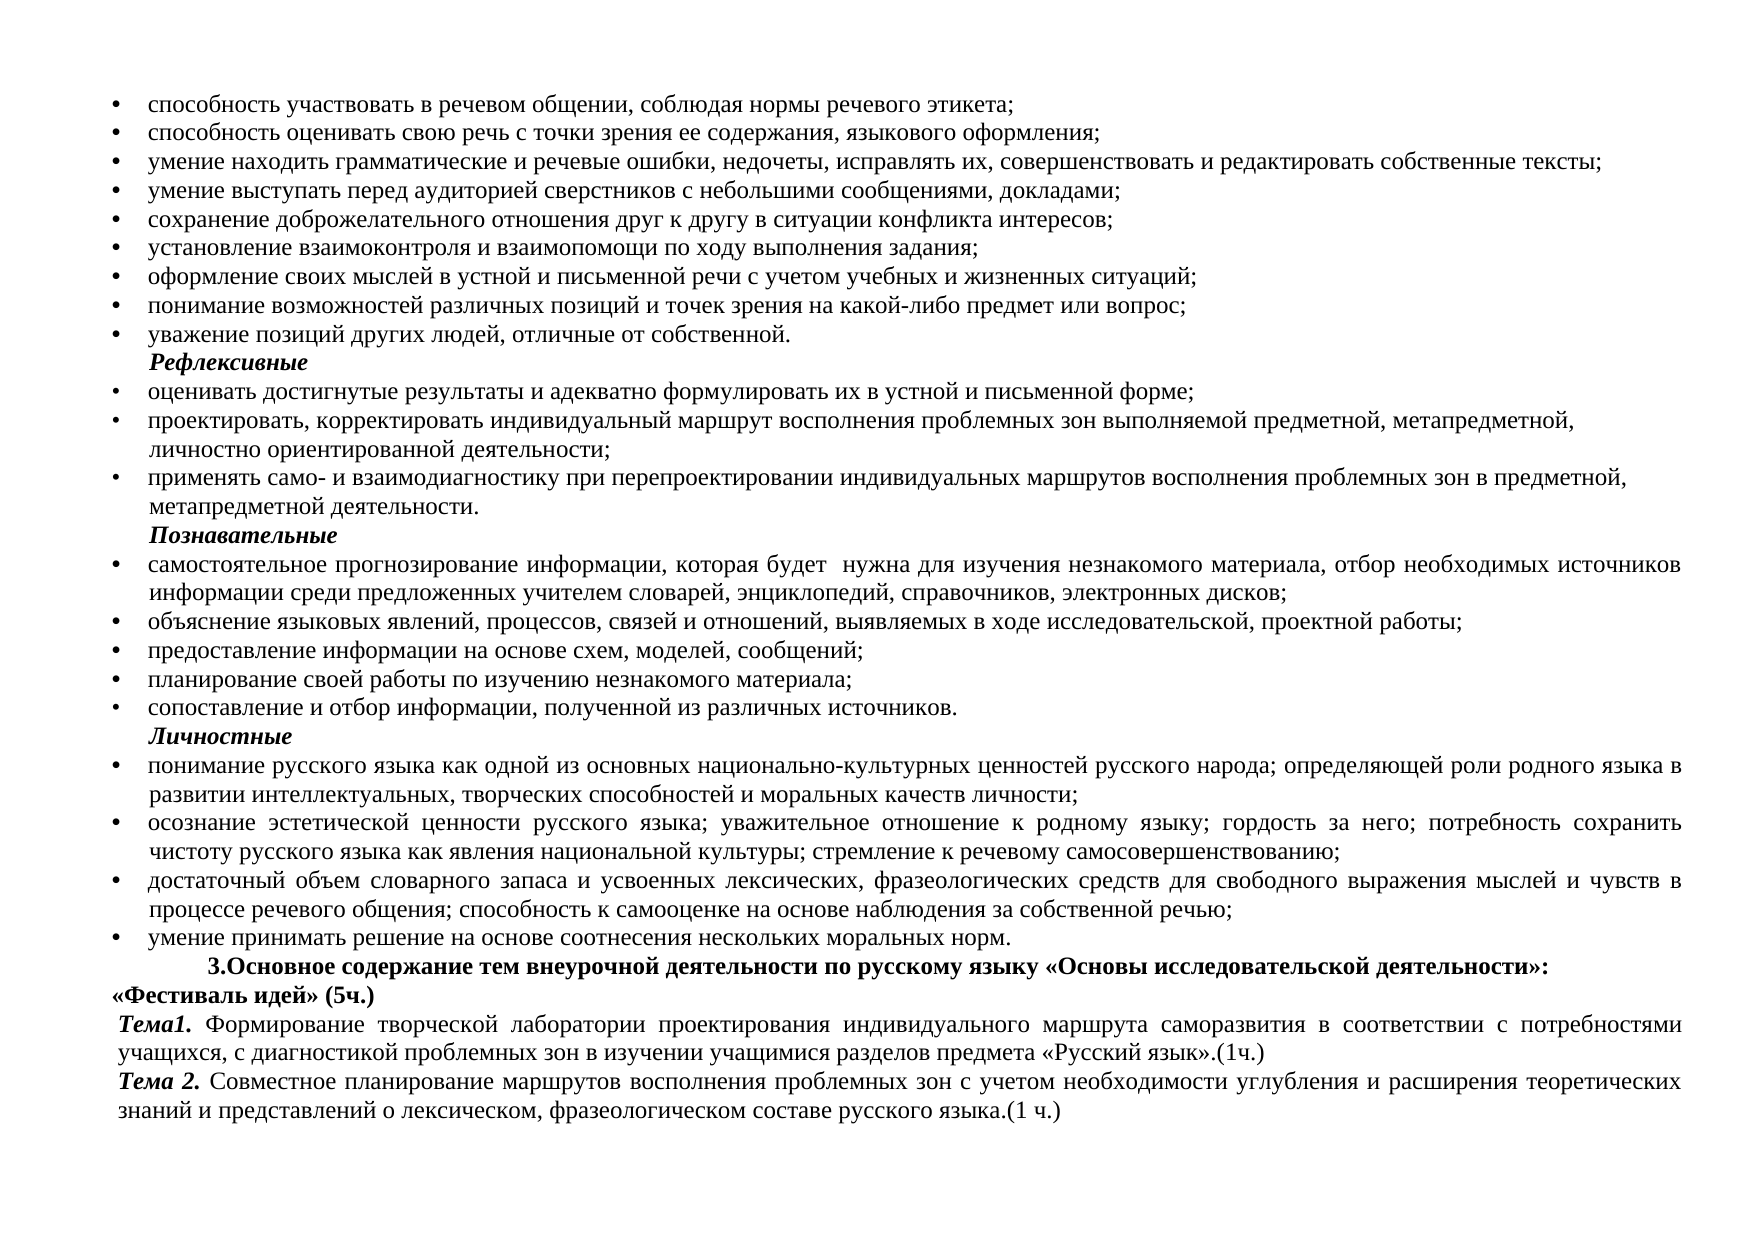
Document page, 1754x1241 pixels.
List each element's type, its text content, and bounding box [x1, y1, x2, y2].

list умение выступать перед аудиторией сверстников с небольшими сообщениями, докладами; [111, 175, 1683, 204]
list объяснение языковых явлений, процессов, связей и отношений, выявляемых в ходе исследовательской, проектной работы; [111, 606, 1683, 635]
list планирование своей работы по изучению незнакомого материала; [111, 664, 1683, 692]
list применять само- и взаимодиагностику при перепроектировании индивидуальных маршрутов восполнения проблемных зон в предметной, метапредметной деятельности. [111, 462, 1683, 520]
list способность участвовать в речевом общении, соблюдая нормы речевого этикета; [111, 89, 1683, 117]
list проектировать, корректировать индивидуальный маршрут восполнения проблемных зон выполняемой предметной, метапредметной, личностно ориентированной деятельности; [111, 405, 1683, 462]
text Тема1. Формирование творческой лаборатории проектирования индивидуального маршрута саморазвития в соответствии с потребностями учащихся, с диагностикой проблемных зон в изучении учащимися разделов предмета «Русский язык».(1ч.) [118, 1009, 1683, 1066]
list сохранение доброжелательного отношения друг к другу в ситуации конфликта интересов; [111, 204, 1683, 232]
list оформление своих мыслей в устной и письменной речи с учетом учебных и жизненных ситуаций; [111, 261, 1683, 290]
list оценивать достигнутые результаты и адекватно формулировать их в устной и письменной форме; [111, 376, 1683, 405]
list умение принимать решение на основе соотнесения нескольких моральных норм. [111, 922, 1683, 951]
list уважение позиций других людей, отличные от собственной. [111, 319, 1683, 347]
list Рефлексивные [149, 347, 1683, 376]
list Познавательные [149, 520, 1683, 549]
list понимание русского языка как одной из основных национально-культурных ценностей русского народа; определяющей роли родного языка в развитии интеллектуальных, творческих способностей и моральных качеств личности; [111, 750, 1683, 807]
list умение находить грамматические и речевые ошибки, недочеты, исправлять их, совершенствовать и редактировать собственные тексты; [111, 146, 1683, 175]
text 3.Основное содержание тем внеурочной деятельности по русскому языку «Основы исследовательской деятельности»: [74, 951, 1683, 980]
list осознание эстетической ценности русского языка; уважительное отношение к родному языку; гордость за него; потребность сохранить чистоту русского языка как явления национальной культуры; стремление к речевому самосовершенствованию; [111, 807, 1683, 865]
list достаточный объем словарного запаса и усвоенных лексических, фразеологических средств для свободного выражения мыслей и чувств в процессе речевого общения; способность к самооценке на основе наблюдения за собственной речью; [111, 865, 1683, 922]
list понимание возможностей различных позиций и точек зрения на какой-либо предмет или вопрос; [111, 290, 1683, 319]
list сопоставление и отбор информации, полученной из различных источников. [111, 692, 1683, 721]
list предоставление информации на основе схем, моделей, сообщений; [111, 635, 1683, 664]
list установление взаимоконтроля и взаимопомощи по ходу выполнения задания; [111, 232, 1683, 261]
text Тема 2. Совместное планирование маршрутов восполнения проблемных зон с учетом необходимости углубления и расширения теоретических знаний и представлений о лексическом, фразеологическом составе русского языка.(1 ч.) [118, 1066, 1683, 1124]
list Личностные [149, 721, 1683, 750]
list способность оценивать свою речь с точки зрения ее содержания, языкового оформления; [111, 117, 1683, 146]
text «Фестиваль идей» (5ч.) [74, 980, 1683, 1009]
list самостоятельное прогнозирование информации, которая будет нужна для изучения незнакомого материала, отбор необходимых источников информации среди предложенных учителем словарей, энциклопедий, справочников, электронных дисков; [111, 549, 1683, 606]
